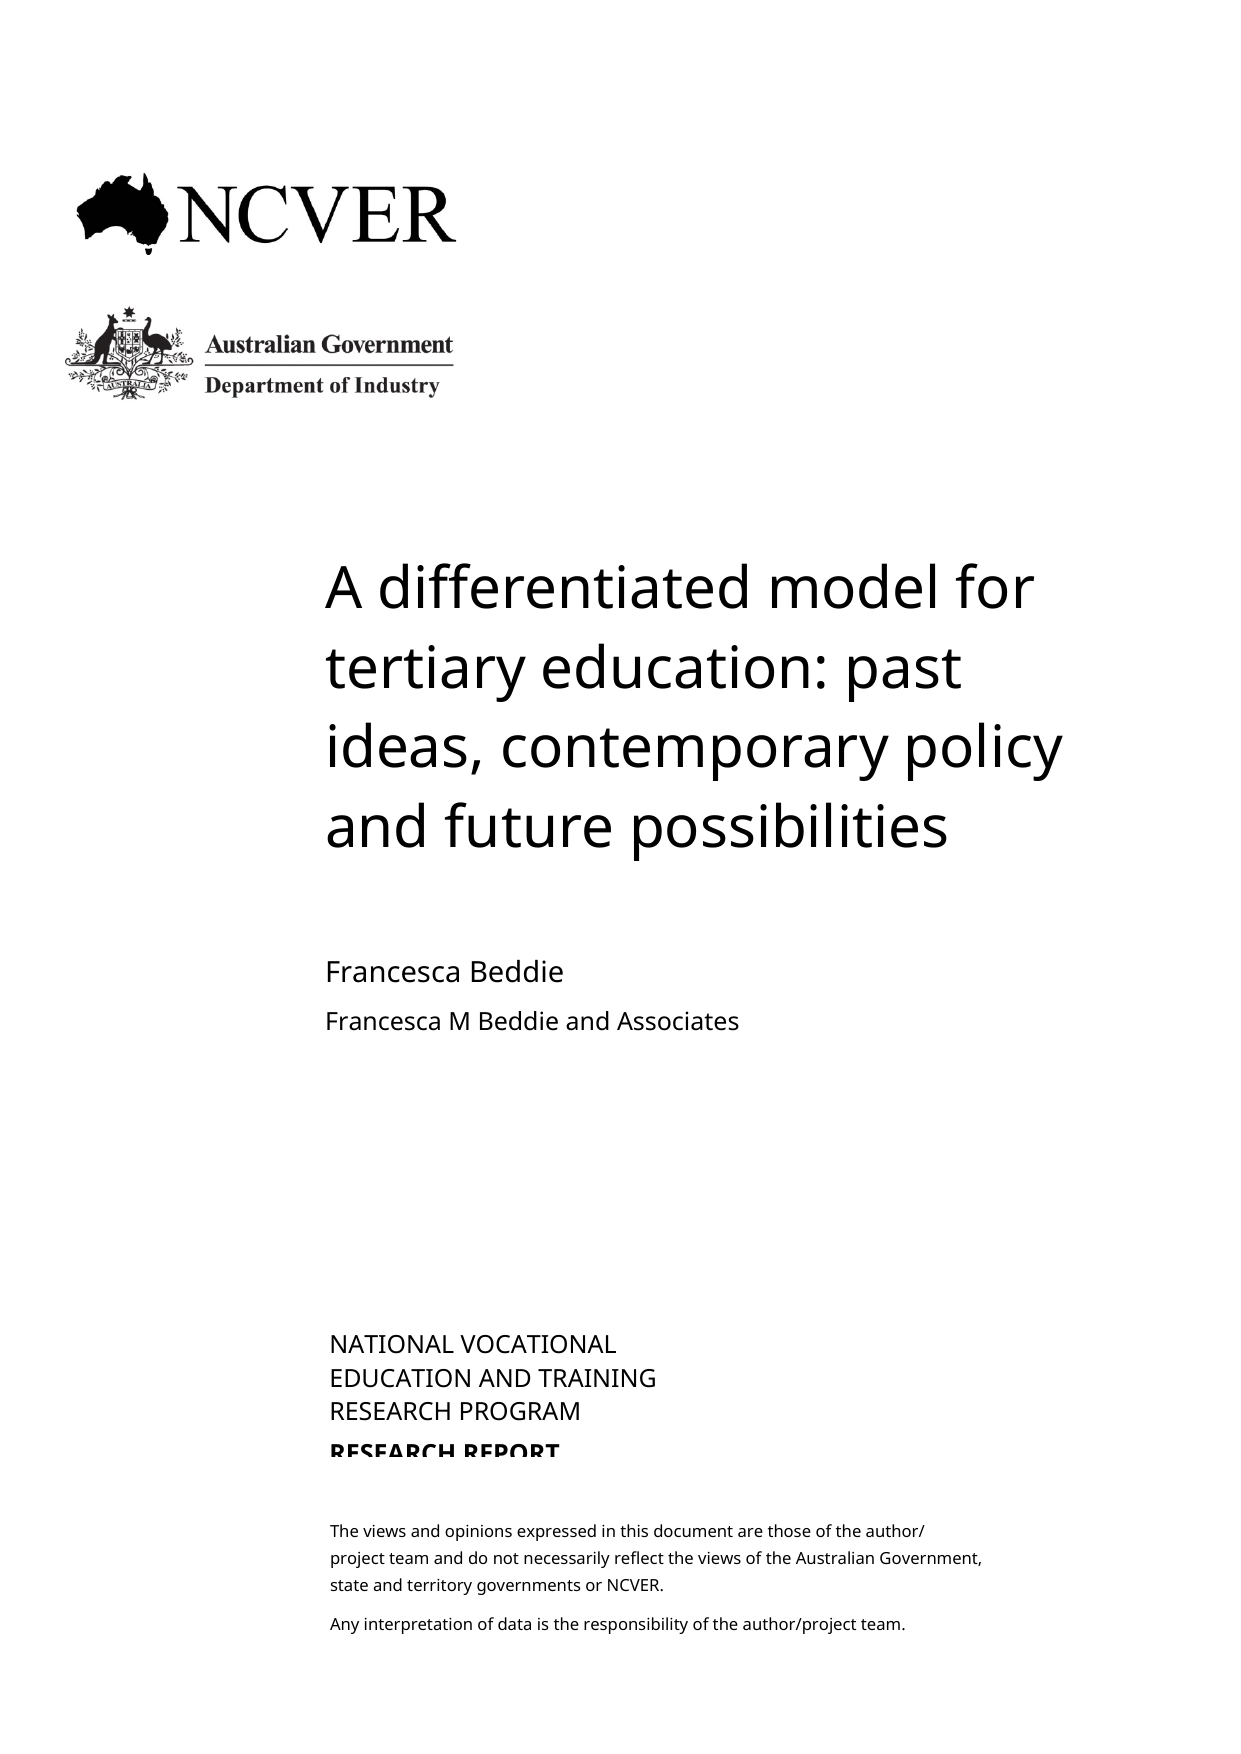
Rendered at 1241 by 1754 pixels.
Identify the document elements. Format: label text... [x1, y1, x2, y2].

text Francesca M Beddie and Associates [325, 1004, 1063, 1038]
picture [76, 173, 457, 255]
title A differentiated model for tertiary education: past ideas, contemporary policy and future possibilities [325, 546, 1063, 864]
picture [36, 277, 481, 424]
text Francesca Beddie [325, 952, 1063, 991]
